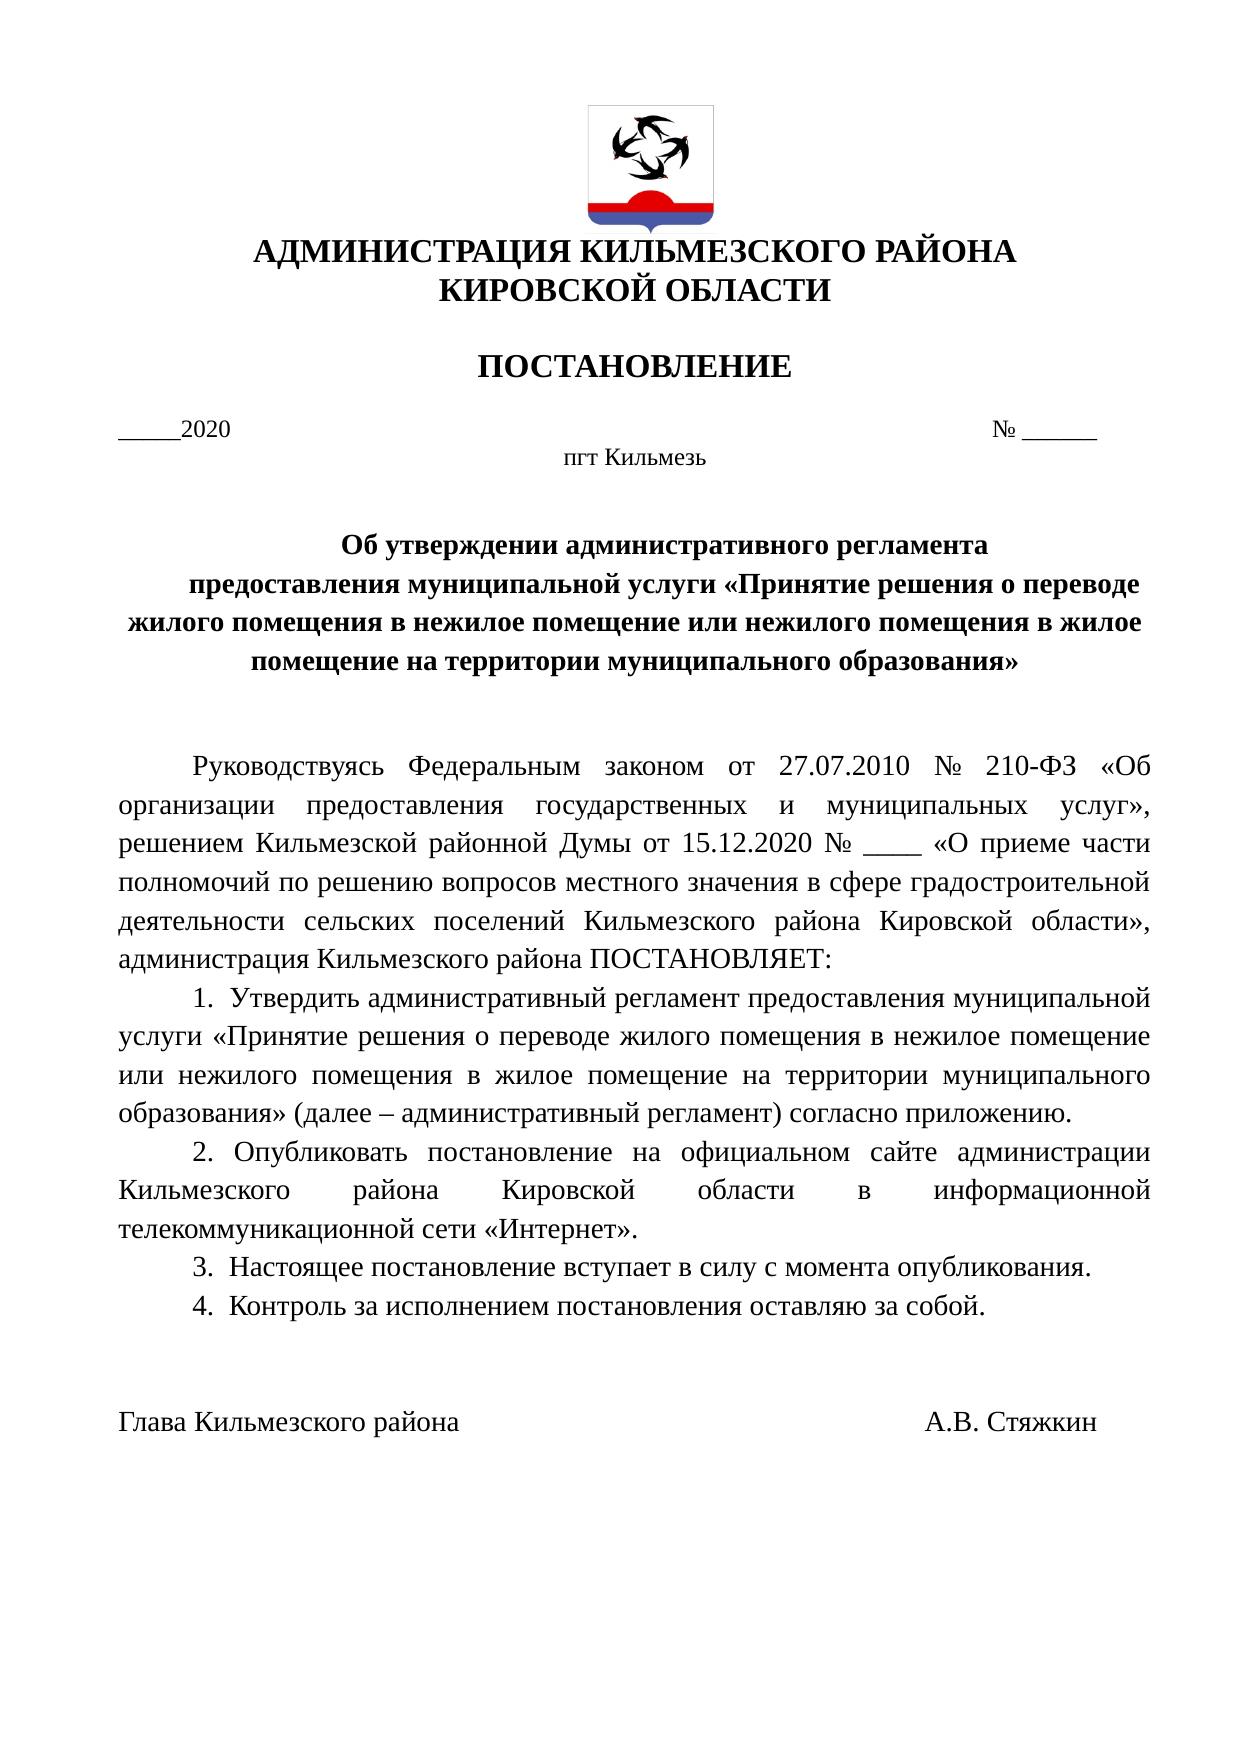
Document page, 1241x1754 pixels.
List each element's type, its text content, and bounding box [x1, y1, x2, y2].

text пгт Кильмезь [118, 442, 1152, 471]
text КИРОВСКОЙ ОБЛАСТИ [118, 270, 1152, 308]
text 3. Настоящее постановление вступает в силу с момента опубликования. [118, 1249, 1152, 1283]
text Об утверждении административного регламента [118, 527, 1152, 561]
text Руководствуясь Федеральным законом от 27.07.2010 № 210-ФЗ «Об организации предоставления государственных и муниципальных услуг», решением Кильмезской районной Думы от 15.12.2020 № ____ «О приеме части полномочий по решению вопросов местного значения в сфере градостроительной деятельности сельских поселений Кильмезского района Кировской области», администрация Кильмезского района ПОСТАНОВЛЯЕТ: [118, 748, 1152, 975]
text АДМИНИСТРАЦИЯ КИЛЬМЕЗСКОГО РАЙОНА [118, 232, 1152, 270]
text 2. Опубликовать постановление на официальном сайте администрации Кильмезского района Кировской области в информационной телекоммуникационной сети «Интернет». [118, 1134, 1152, 1244]
picture [584, 102, 717, 232]
text 4. Контроль за исполнением постановления оставляю за собой. [118, 1288, 1152, 1322]
text Глава Кильмезского района А.В. Стяжкин [118, 1404, 1152, 1437]
text 1. Утвердить административный регламент предоставления муниципальной услуги «Принятие решения о переводе жилого помещения в нежилое помещение или нежилого помещения в жилое помещение на территории муниципального образования» (далее – административный регламент) согласно приложению. [118, 980, 1152, 1129]
text предоставления муниципальной услуги «Принятие решения о переводе жилого помещения в нежилое помещение или нежилого помещения в жилое помещение на территории муниципального образования» [118, 566, 1152, 676]
text _____2020 № ______ [118, 414, 1152, 442]
text ПОСТАНОВЛЕНИЕ [118, 347, 1152, 385]
